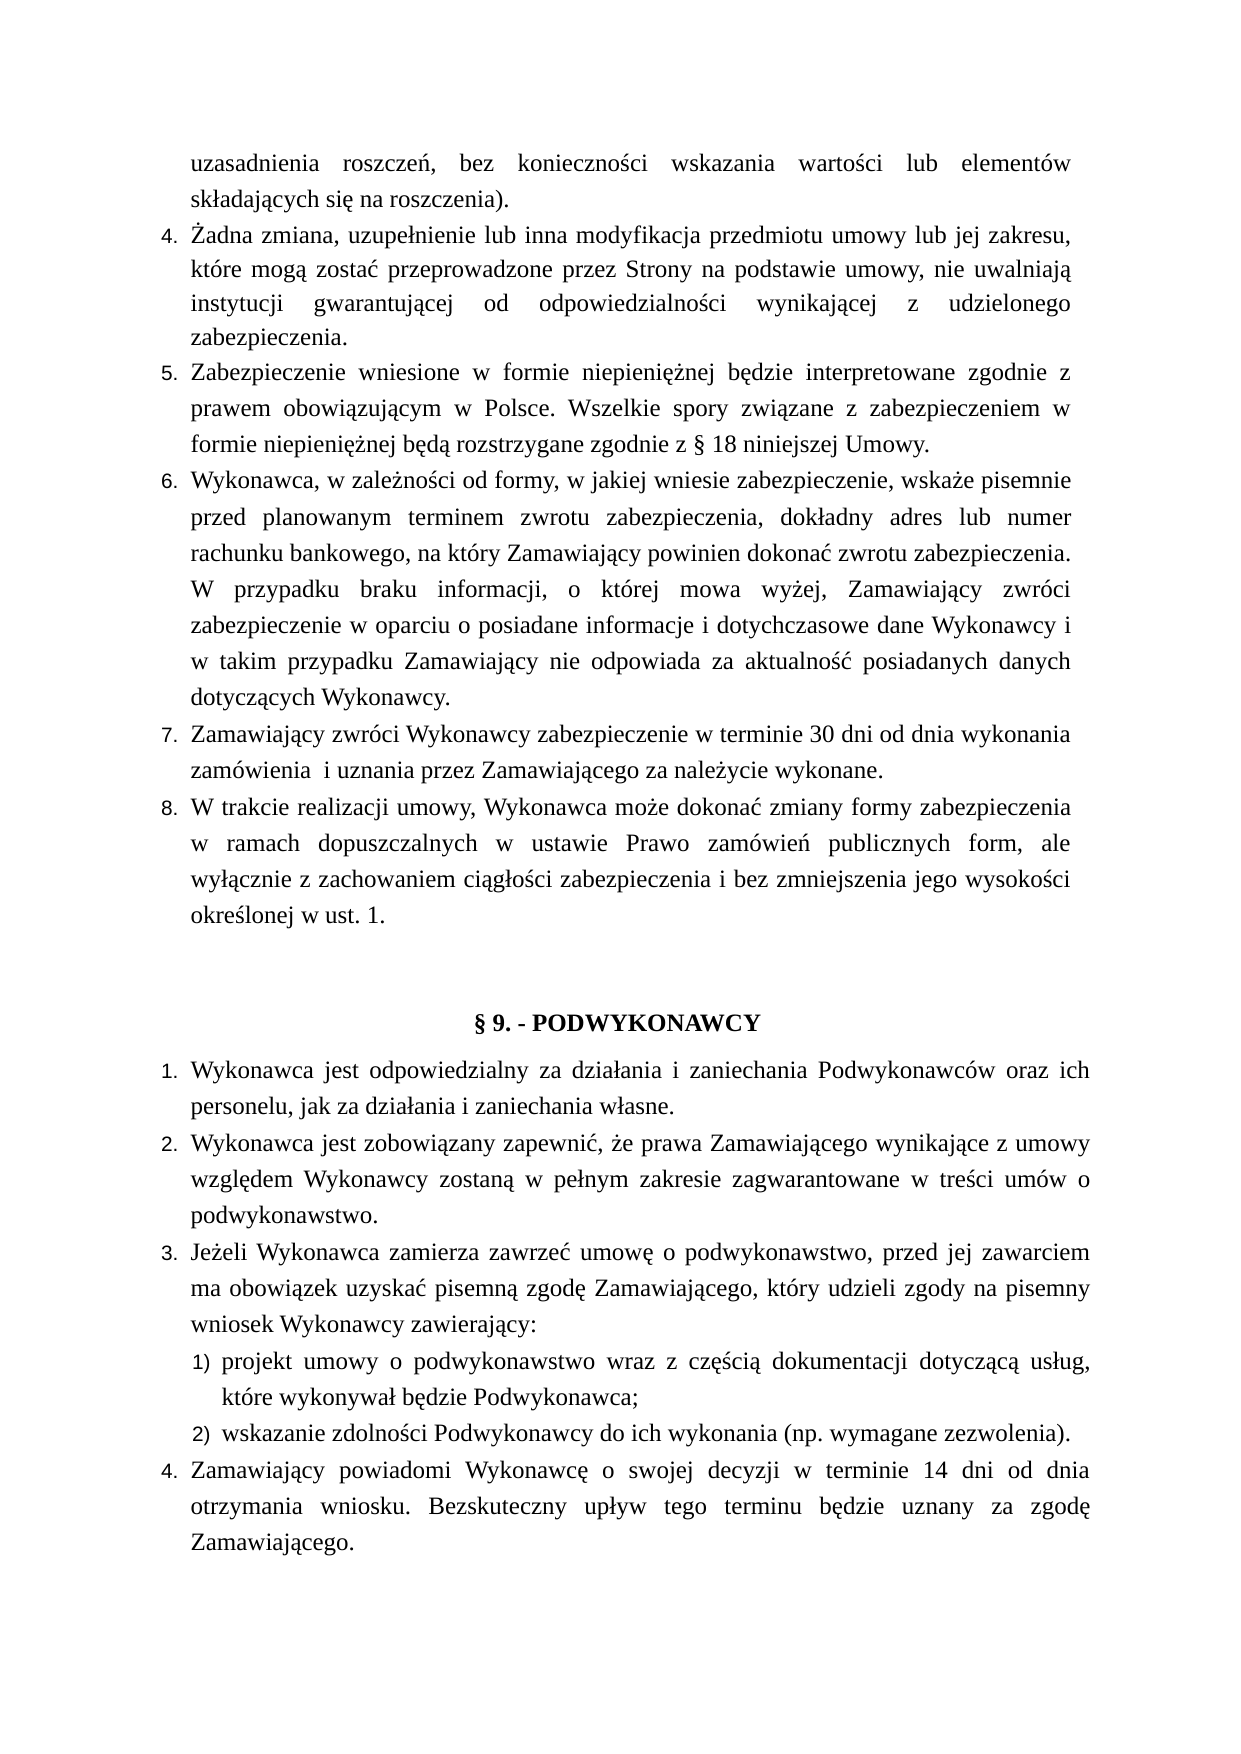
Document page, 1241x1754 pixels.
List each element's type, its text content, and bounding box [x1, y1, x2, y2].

list projekt umowy o podwykonawstwo wraz z częścią dokumentacji dotyczącą usług, które wykonywał będzie Podwykonawca; [192, 1346, 1091, 1411]
text § 9. - PODWYKONAWCY [235, 1008, 999, 1037]
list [161, 148, 1072, 212]
list wskazanie zdolności Podwykonawcy do ich wykonania (np. wymagane zezwolenia). [192, 1418, 1091, 1447]
list Zamawiający powiadomi Wykonawcę o swojej decyzji w terminie 14 dni od dnia otrzymania wniosku. Bezskuteczny upływ tego terminu będzie uznany za zgodę Zamawiającego. [161, 1455, 1091, 1556]
list Wykonawca jest zobowiązany zapewnić, że prawa Zamawiającego wynikające z umowy względem Wykonawcy zostaną w pełnym zakresie zagwarantowane w treści umów o podwykonawstwo. [161, 1128, 1091, 1229]
list Wykonawca jest odpowiedzialny za działania i zaniechania Podwykonawców oraz ich personelu, jak za działania i zaniechania własne. [161, 1055, 1091, 1120]
list Zamawiający zwróci Wykonawcy zabezpieczenie w terminie 30 dni od dnia wykonania zamówienia i uznania przez Zamawiającego za należycie wykonane. [161, 719, 1072, 784]
list Zabezpieczenie wniesione w formie niepieniężnej będzie interpretowane zgodnie z prawem obowiązującym w Polsce. Wszelkie spory związane z zabezpieczeniem w formie niepieniężnej będą rozstrzygane zgodnie z § 18 niniejszej Umowy. [161, 357, 1072, 458]
list Wykonawca, w zależności od formy, w jakiej wniesie zabezpieczenie, wskaże pisemnie przed planowanym terminem zwrotu zabezpieczenia, dokładny adres lub numer rachunku bankowego, na który Zamawiający powinien dokonać zwrotu zabezpieczenia. W przypadku braku informacji, o której mowa wyżej, Zamawiający zwróci zabezpieczenie w oparciu o posiadane informacje i dotychczasowe dane Wykonawcy i w takim przypadku Zamawiający nie odpowiada za aktualność posiadanych danych dotyczących Wykonawcy. [161, 466, 1072, 711]
list Żadna zmiana, uzupełnienie lub inna modyfikacja przedmiotu umowy lub jej zakresu, które mogą zostać przeprowadzone przez Strony na podstawie umowy, nie uwalniają instytucji gwarantującej od odpowiedzialności wynikającej z udzielonego zabezpieczenia. [161, 220, 1072, 351]
list Jeżeli Wykonawca zamierza zawrzeć umowę o podwykonawstwo, przed jej zawarciem ma obowiązek uzyskać pisemną zgodę Zamawiającego, który udzieli zgody na pisemny wniosek Wykonawcy zawierający: [161, 1237, 1091, 1338]
list W trakcie realizacji umowy, Wykonawca może dokonać zmiany formy zabezpieczenia w ramach dopuszczalnych w ustawie Prawo zamówień publicznych form, ale wyłącznie z zachowaniem ciągłości zabezpieczenia i bez zmniejszenia jego wysokości określonej w ust. 1. [161, 792, 1072, 929]
